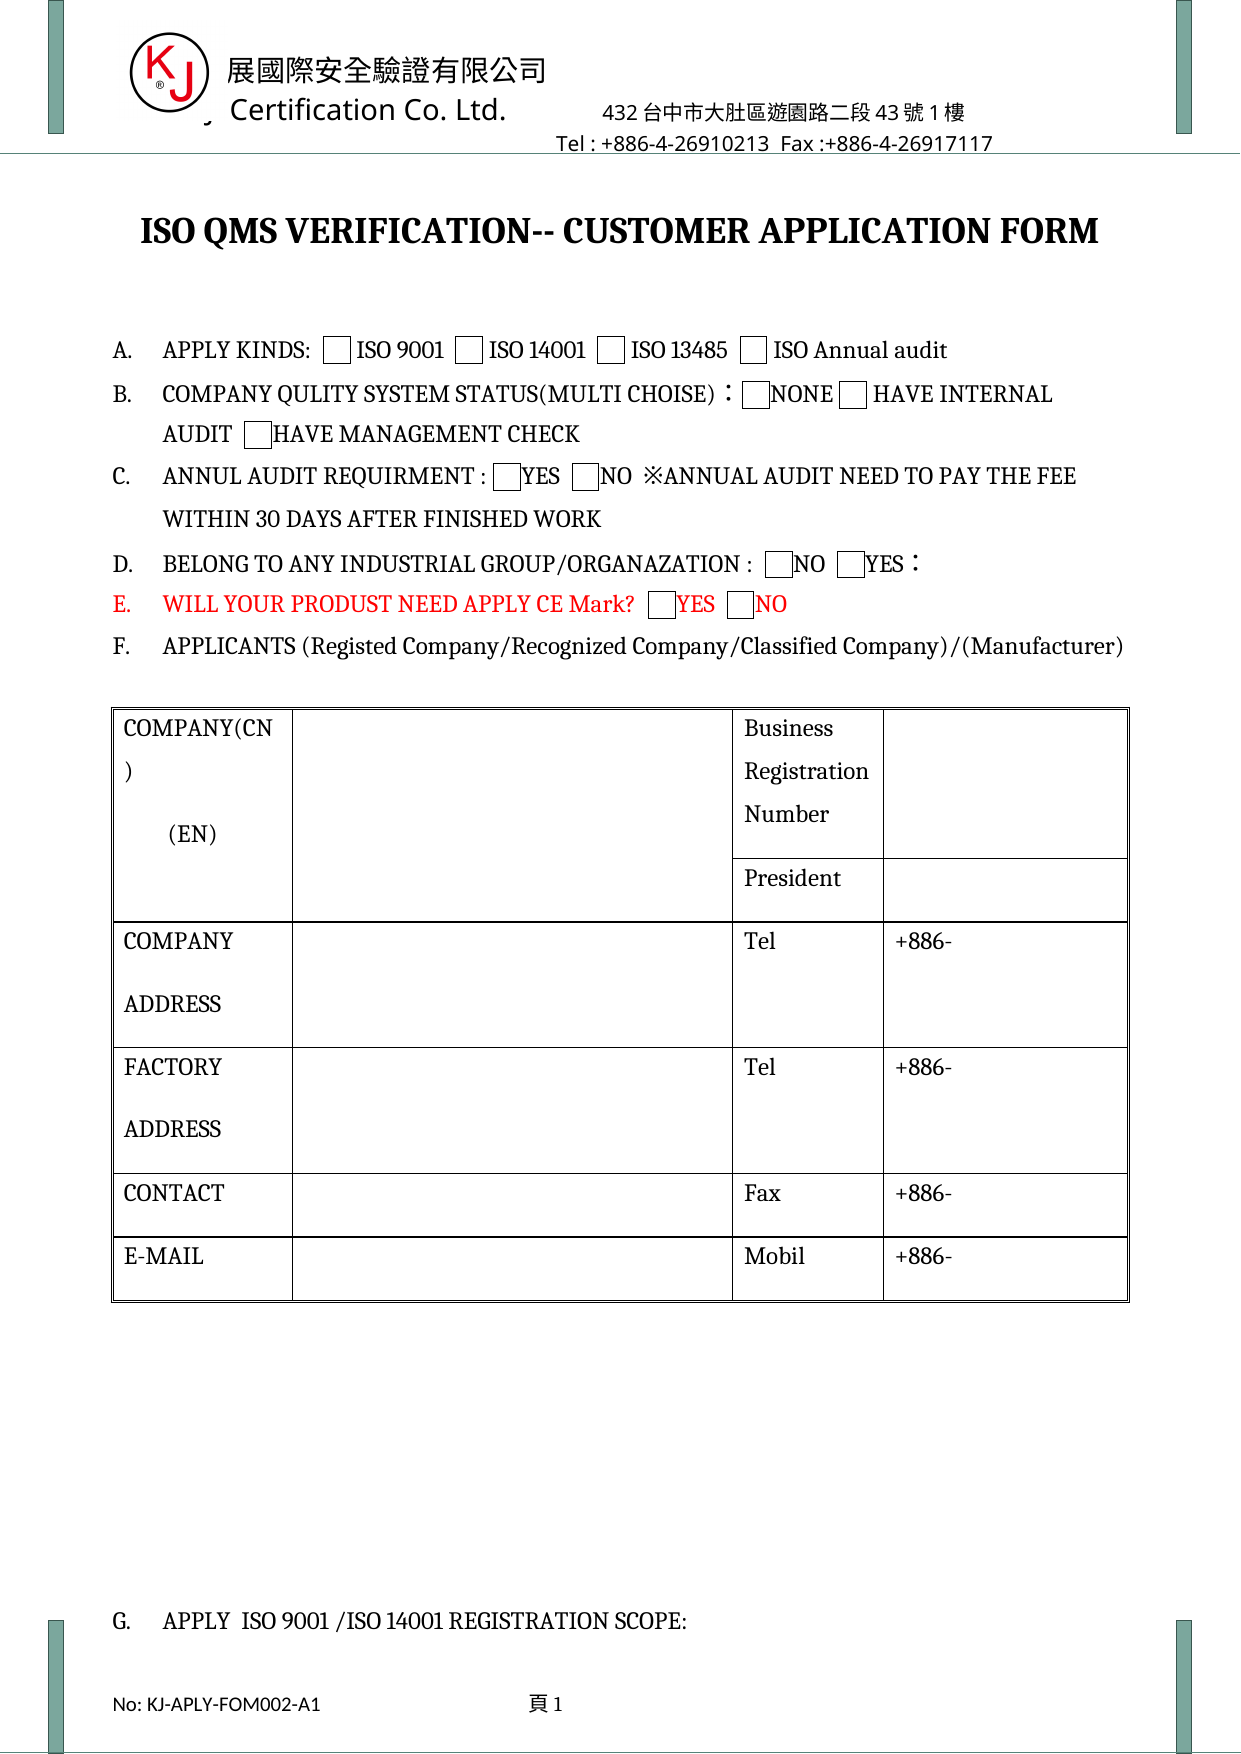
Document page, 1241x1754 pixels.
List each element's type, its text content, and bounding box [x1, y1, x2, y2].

picture [115, 20, 229, 120]
table_cell Fax [733, 1174, 883, 1236]
table_header [884, 710, 1127, 858]
table_cell FACTORY ADDRESS [114, 1048, 292, 1173]
table_cell +886- [884, 1174, 1127, 1236]
table_cell Tel [733, 1048, 883, 1173]
list APPLICANTS (Registed Company/Recognized Company/Classified Company)/(Manufacturer) [112, 627, 1128, 665]
table_cell E-MAIL [114, 1238, 292, 1299]
table_cell COMPANY ADDRESS [114, 923, 292, 1047]
list ANNUL AUDIT REQUIRMENT : YES NO ※ANNUAL AUDIT NEED TO PAY THE FEE WITHIN 30 DAYS AFTER FINISHED WORK [112, 458, 1128, 538]
table_header [293, 710, 732, 921]
table_cell [293, 1238, 732, 1299]
list BELONG TO ANY INDUSTRIAL GROUP/ORGANAZATION : NO YES： [112, 543, 1128, 580]
list APPLY KINDS: ISO 9001 ISO 14001 ISO 13485 ISO Annual audit [112, 331, 1128, 369]
table_cell +886- [884, 1238, 1127, 1299]
table_cell [293, 1174, 732, 1236]
text ISO QMS VERIFICATION-- CUSTOMER APPLICATION FORM [112, 194, 1128, 269]
table_cell [884, 859, 1127, 921]
table_cell +886- [884, 1048, 1127, 1173]
table_header Business Registration Number [733, 710, 883, 858]
table_cell +886- [884, 923, 1127, 1047]
list COMPANY QULITY SYSTEM STATUS(MULTI CHOISE)：NONE HAVE INTERNAL AUDIT HAVE MANAGEMENT CHECK [112, 373, 1128, 453]
list WILL YOUR PRODUST NEED APPLY CE Mark? YES NO [112, 586, 1128, 623]
table_cell [293, 923, 732, 1047]
table_cell President [733, 859, 883, 921]
table_cell Tel [733, 923, 883, 1047]
table_cell Mobil [733, 1238, 883, 1299]
table_header COMPANY(CN) (EN) [114, 710, 292, 921]
table_cell [293, 1048, 732, 1173]
list APPLY ISO 9001 /ISO 14001 REGISTRATION SCOPE: [112, 1603, 1128, 1640]
table_cell CONTACT [114, 1174, 292, 1236]
